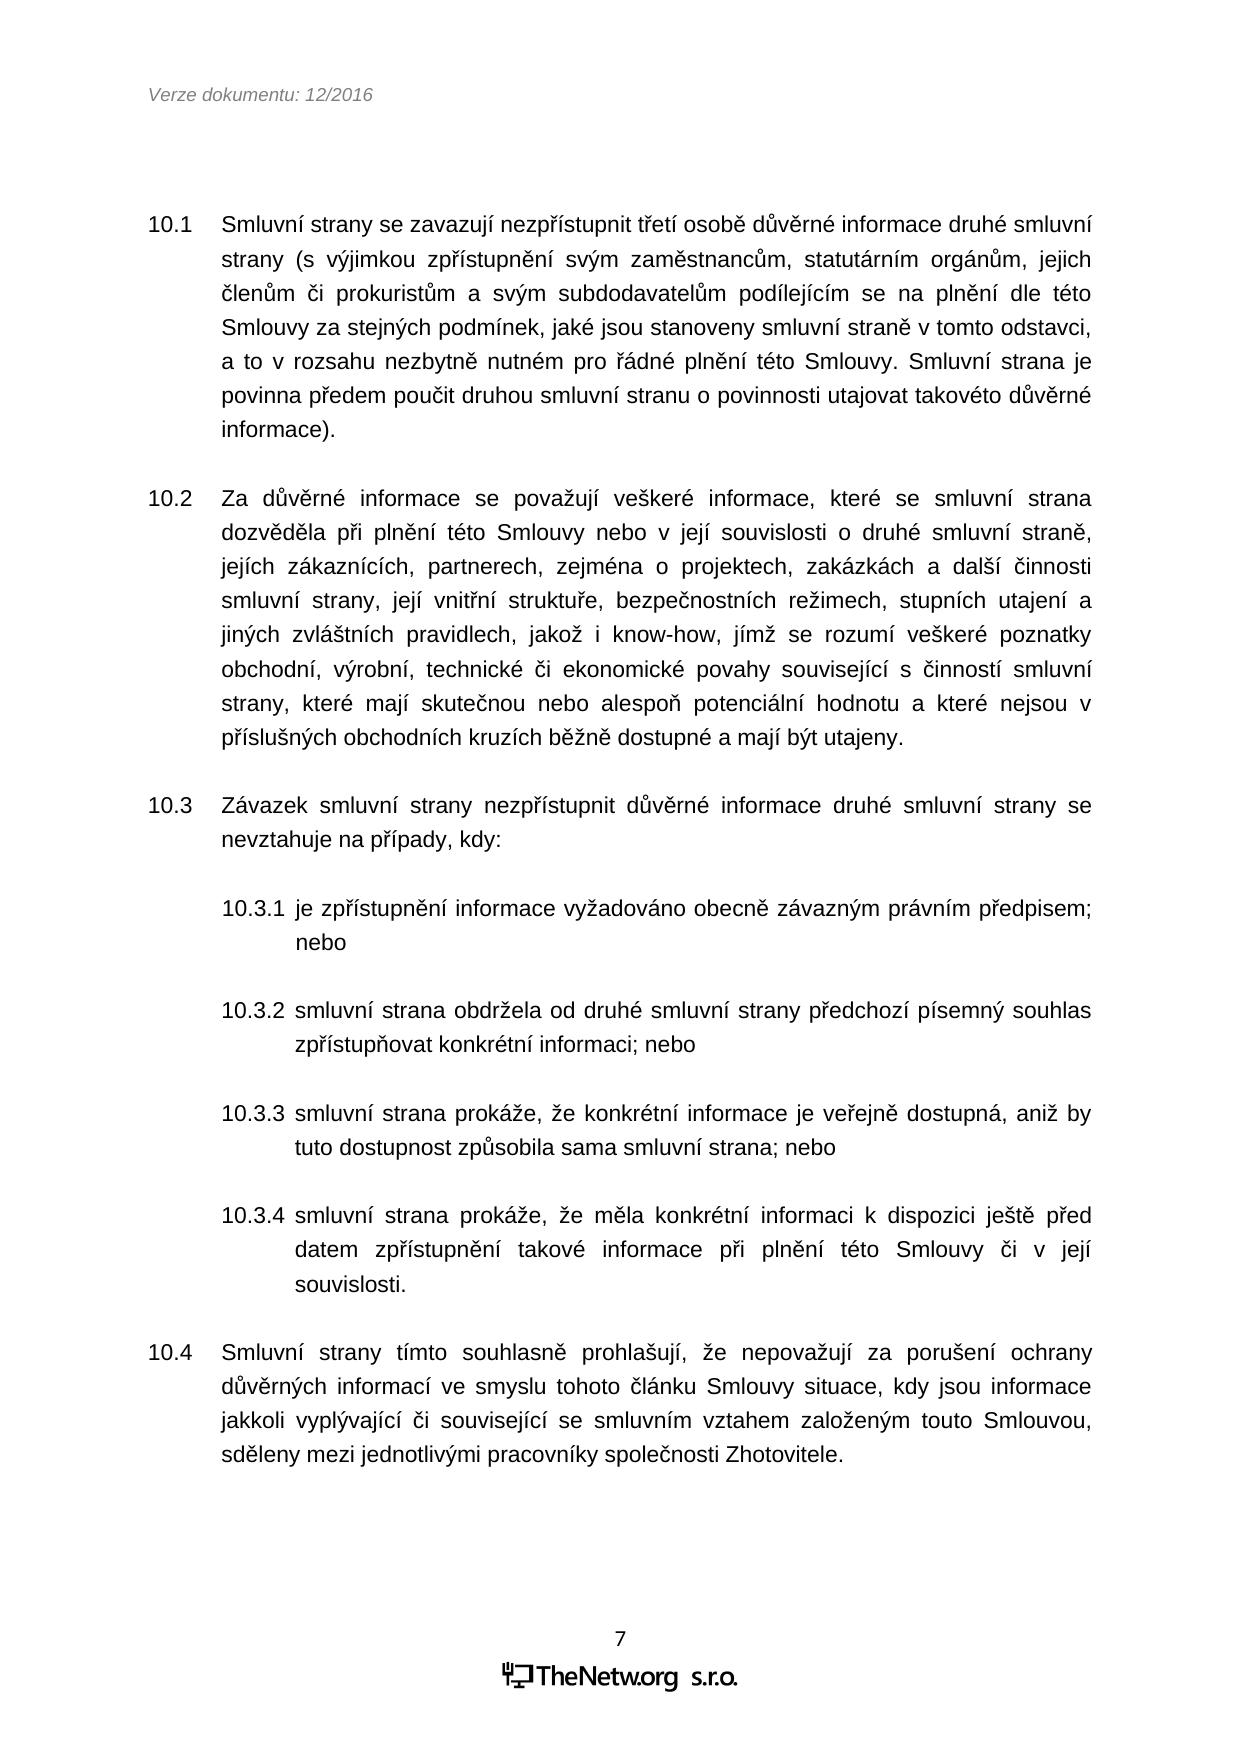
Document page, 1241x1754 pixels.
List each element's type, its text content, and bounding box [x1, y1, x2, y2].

picture [501, 1660, 739, 1693]
text 10.1 Smluvní strany se zavazují nezpřístupnit třetí osobě důvěrné informace druhé smluvní [148, 211, 1092, 238]
text 10.3.2 smluvní strana obdržela od druhé smluvní strany předchozí písemný souhlas zpřístupňovat konkrétní informaci; nebo [221, 997, 1092, 1058]
text 10.2 Za důvěrné informace se považují veškeré informace, které se smluvní strana dozvěděla při plnění této Smlouvy nebo v její souvislosti o druhé smluvní straně, jejích zákaznících, partnerech, zejména o projektech, zakázkách a další činnosti smluvní strany, její vnitřní struktuře, bezpečnostních režimech, stupních utajení a jiných zvláštních pravidlech, jakož i know-how, jímž se rozumí veškeré poznatky obchodní, výrobní, technické či ekonomické povahy související s činností smluvní strany, které mají skutečnou nebo alespoň potenciální hodnotu a které nejsou v příslušných obchodních kruzích běžně dostupné a mají být utajeny. [148, 485, 1092, 750]
text 10.3.4 smluvní strana prokáže, že měla konkrétní informaci k dispozici ještě před datem zpřístupnění takové informace při plnění této Smlouvy či v její souvislosti. [221, 1202, 1092, 1297]
text 10.3.3 smluvní strana prokáže, že konkrétní informace je veřejně dostupná, aniž by tuto dostupnost způsobila sama smluvní strana; nebo [221, 1100, 1092, 1160]
text 10.3.1 je zpřístupnění informace vyžadováno obecně závazným právním předpisem; nebo [222, 895, 1092, 955]
text strany (s výjimkou zpřístupnění svým zaměstnancům, statutárním orgánům, jejich členům či prokuristům a svým subdodavatelům podílejícím se na plnění dle této Smlouvy za stejných podmínek, jaké jsou stanoveny smluvní straně v tomto odstavci, a to v rozsahu nezbytně nutném pro řádné plnění této Smlouvy. Smluvní strana je povinna předem poučit druhou smluvní stranu o povinnosti utajovat takovéto důvěrné informace). [221, 246, 1092, 443]
text 10.4 Smluvní strany tímto souhlasně prohlašují, že nepovažují za porušení ochrany důvěrných informací ve smyslu tohoto článku Smlouvy situace, kdy jsou informace jakkoli vyplývající či související se smluvním vztahem založeným touto Smlouvou, sděleny mezi jednotlivými pracovníky společnosti Zhotovitele. [148, 1339, 1092, 1468]
text 10.3 Závazek smluvní strany nezpřístupnit důvěrné informace druhé smluvní strany se nevztahuje na případy, kdy: [148, 792, 1092, 853]
